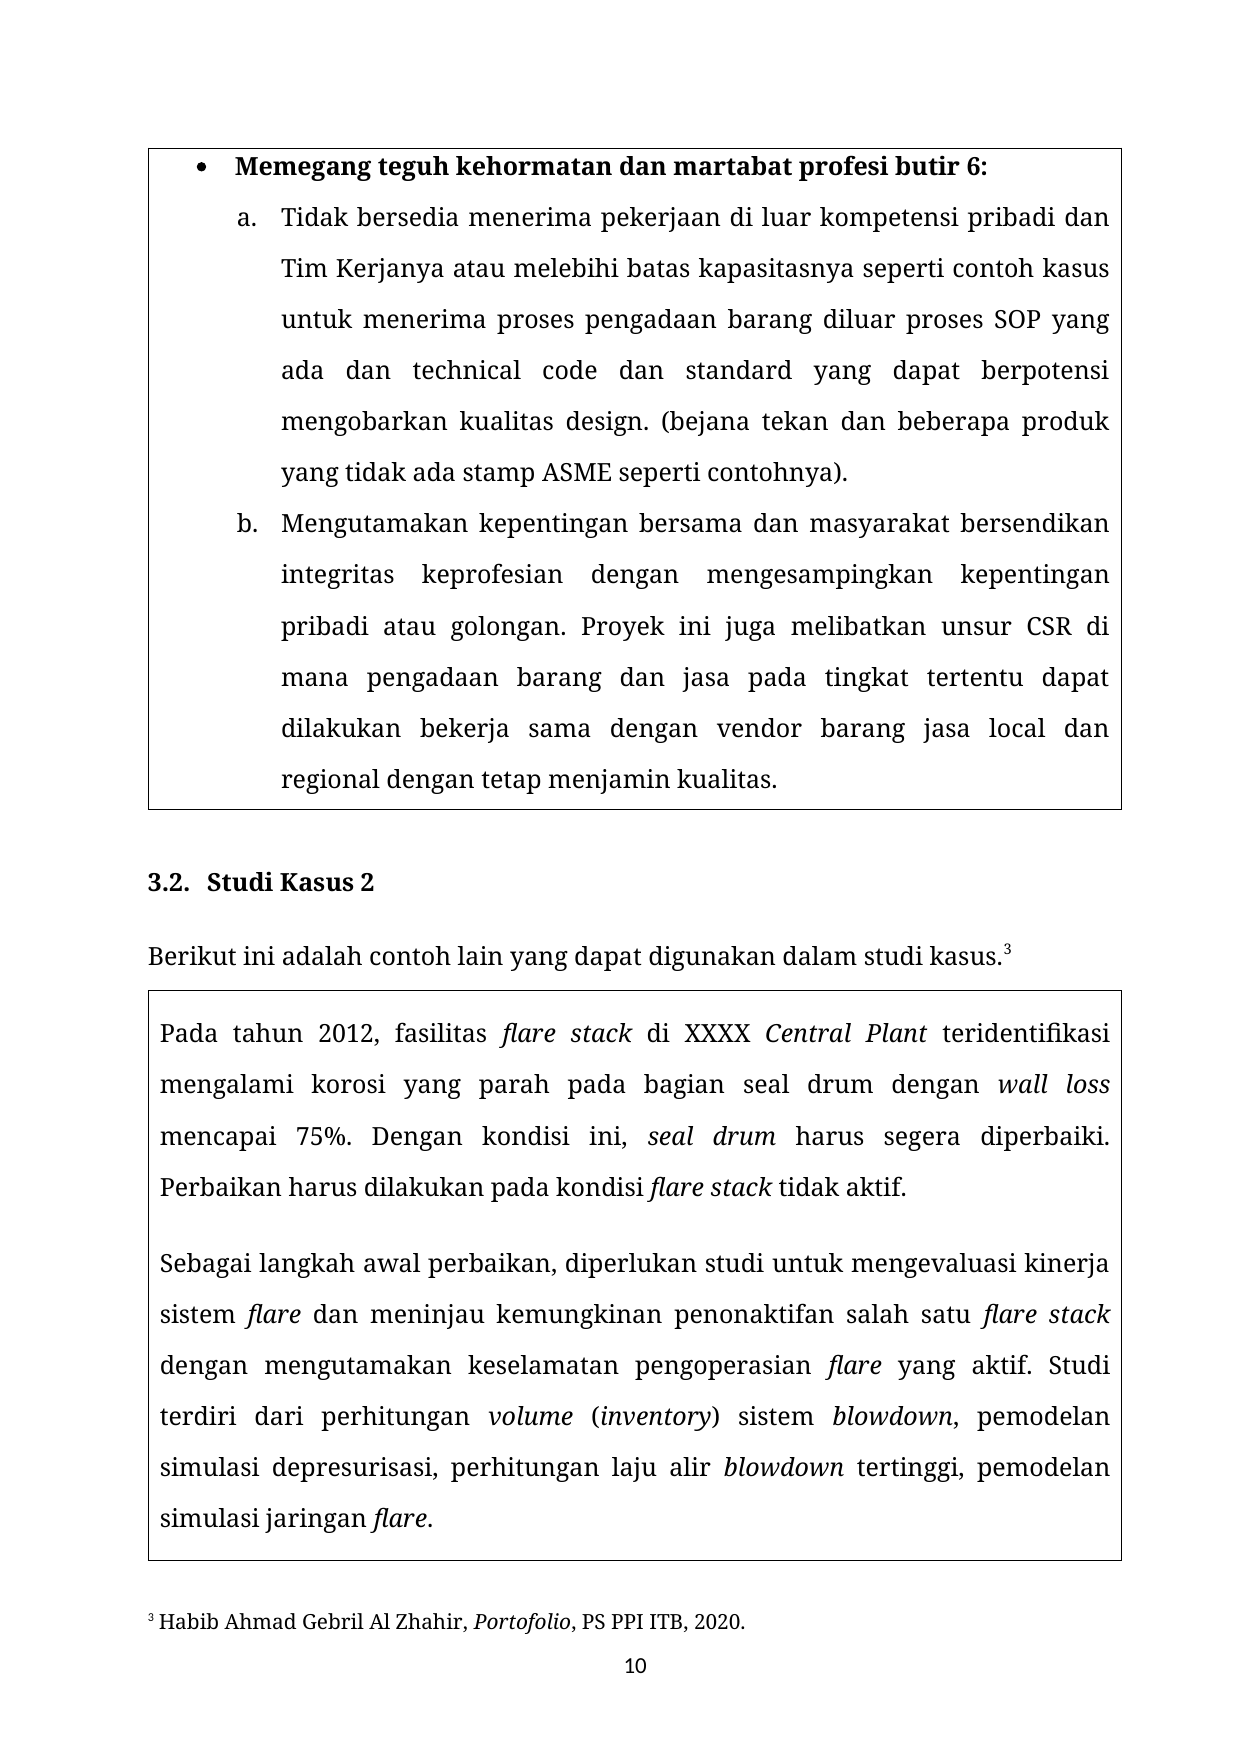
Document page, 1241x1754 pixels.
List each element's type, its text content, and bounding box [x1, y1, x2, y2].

text Berikut ini adalah contoh lain yang dapat digunakan dalam studi kasus. [148, 939, 1122, 973]
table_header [149, 149, 1121, 808]
subtitle Studi Kasus 2 [148, 865, 1122, 899]
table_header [149, 991, 1121, 1560]
